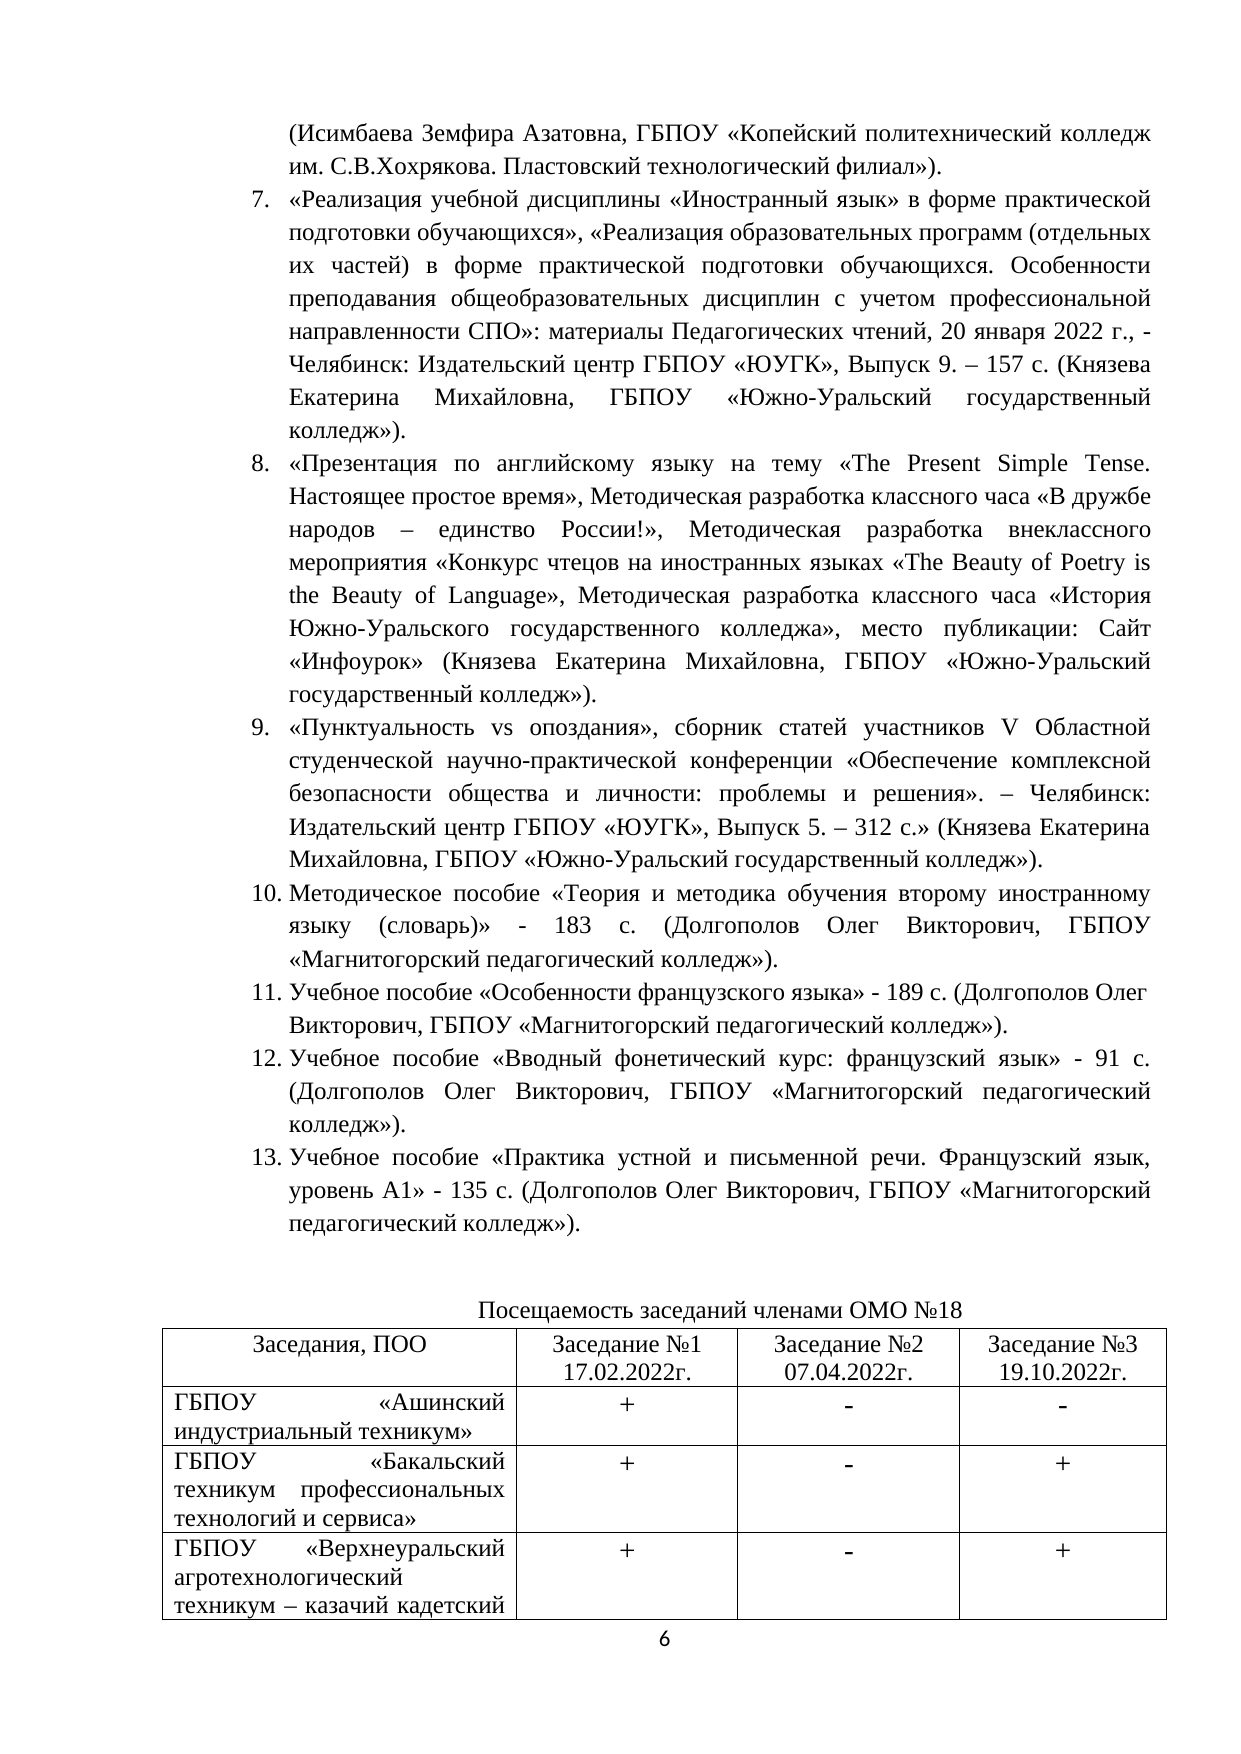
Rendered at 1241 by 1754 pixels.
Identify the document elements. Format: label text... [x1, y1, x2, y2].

table_cell - [738, 1387, 959, 1445]
list «Пунктуальность vs опоздания», сборник статей участников V Областной студенческой научно-практической конференции «Обеспечение комплексной безопасности общества и личности: проблемы и решения». – Челябинск: Издательский центр ГБПОУ «ЮУГК», Выпуск 5. – 312 с.» (Князева Екатерина Михайловна, ГБПОУ «Южно-Уральский государственный колледж»). [251, 712, 1152, 873]
table_cell + [960, 1446, 1166, 1532]
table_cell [163, 1533, 516, 1619]
table_cell + [960, 1533, 1166, 1619]
table_cell - [960, 1387, 1166, 1445]
table_cell ГБПОУ «Ашинский индустриальный техникум» [163, 1387, 516, 1445]
list Учебное пособие «Практика устной и письменной речи. Французский язык, уровень А1» - 135 с. (Долгополов Олег Викторович, ГБПОУ «Магнитогорский педагогический колледж»). [251, 1142, 1152, 1237]
list «Презентация по английскому языку на тему «The Present Simple Tense. Настоящее простое время», Методическая разработка классного часа «В дружбе народов – единство России!», Методическая разработка внеклассного мероприятия «Конкурс чтецов на иностранных языках «The Beauty of Poetry is the Beauty of Language», Методическая разработка классного часа «История Южно-Уральского государственного колледжа», место публикации: Сайт «Инфоурок» (Князева Екатерина Михайловна, ГБПОУ «Южно-Уральский государственный колледж»). [251, 448, 1152, 708]
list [251, 118, 1152, 180]
table_header Заседания, ПОО [163, 1329, 516, 1386]
list Посещаемость заседаний членами ОМО №18 [288, 1295, 1152, 1323]
table_cell ГБПОУ «Бакальский техникум профессиональных технологий и сервиса» [163, 1446, 516, 1532]
table_header Заседание №1 17.02.2022г. [517, 1329, 737, 1386]
table_cell + [517, 1446, 737, 1532]
table_cell + [517, 1387, 737, 1445]
list «Реализация учебной дисциплины «Иностранный язык» в форме практической подготовки обучающихся», «Реализация образовательных программ (отдельных их частей) в форме практической подготовки обучающихся. Особенности преподавания общеобразовательных дисциплин с учетом профессиональной направленности СПО»: материалы Педагогических чтений, 20 января 2022 г., - Челябинск: Издательский центр ГБПОУ «ЮУГК», Выпуск 9. – 157 с. (Князева Екатерина Михайловна, ГБПОУ «Южно-Уральский государственный колледж»). [251, 184, 1152, 444]
list Учебное пособие «Особенности французского языка» - 189 с. (Долгополов Олег Викторович, ГБПОУ «Магнитогорский педагогический колледж»). [251, 977, 1152, 1038]
table_cell - [738, 1446, 959, 1532]
table_cell + [517, 1533, 737, 1619]
list Учебное пособие «Вводный фонетический курс: французский язык» - 91 с. (Долгополов Олег Викторович, ГБПОУ «Магнитогорский педагогический колледж»). [251, 1043, 1152, 1137]
table_header Заседание №3 19.10.2022г. [960, 1329, 1166, 1386]
list Методическое пособие «Теория и методика обучения второму иностранному языку (словарь)» - 183 с. (Долгополов Олег Викторович, ГБПОУ «Магнитогорский педагогический колледж»). [251, 878, 1152, 972]
table_header Заседание №2 07.04.2022г. [738, 1329, 959, 1386]
table_cell - [738, 1533, 959, 1619]
